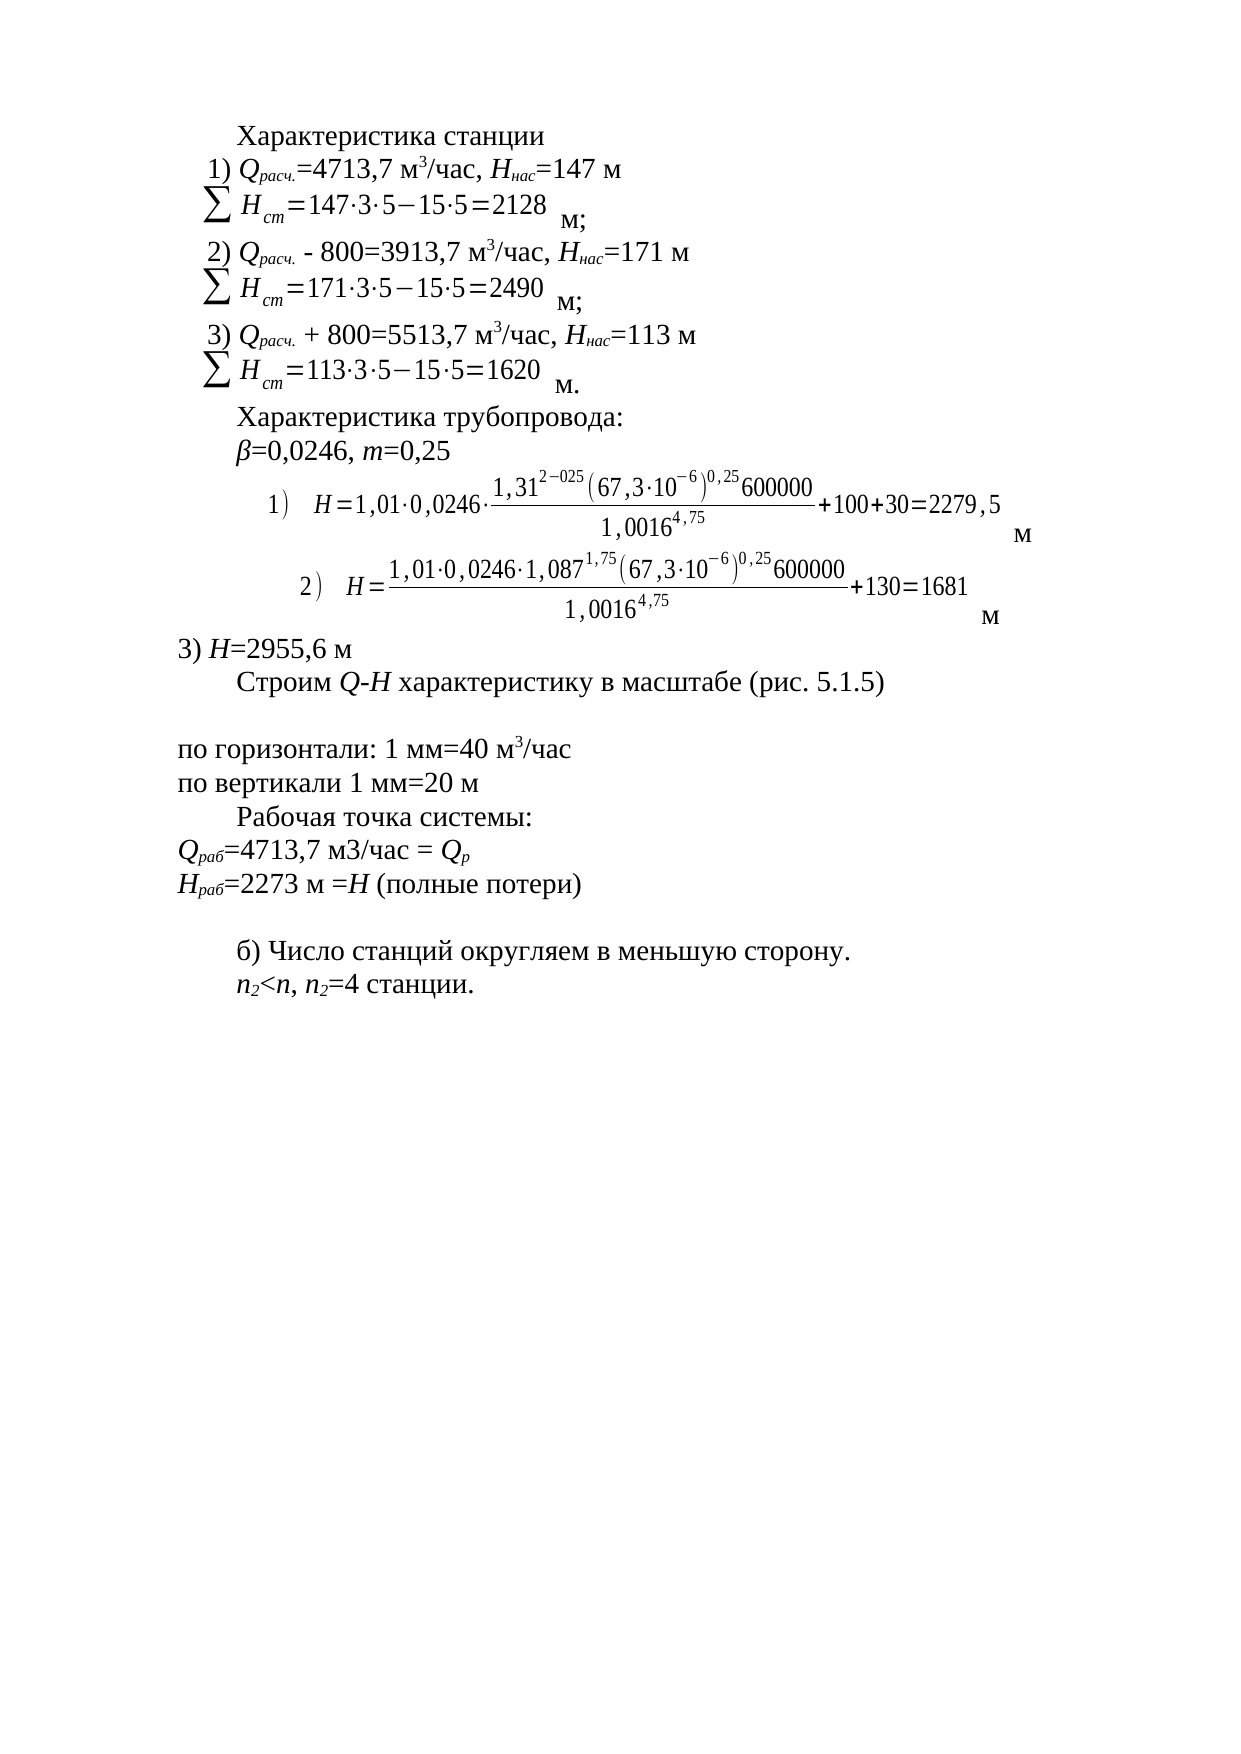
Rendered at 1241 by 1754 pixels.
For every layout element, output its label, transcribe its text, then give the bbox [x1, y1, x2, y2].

text по горизонтали: 1 мм=40 м3/час [177, 732, 1122, 765]
text Рабочая точка системы: [177, 799, 1122, 832]
text β=0,0246, т=0,25 [177, 433, 1122, 467]
text Qраб=4713,7 м3/час = Qр [177, 832, 1122, 866]
text м. [177, 350, 1122, 399]
text 3) Н=2955,6 м [177, 631, 1122, 664]
text по вертикали 1 мм=20 м [177, 765, 1122, 799]
text м; [177, 268, 1122, 317]
text м [177, 549, 1122, 631]
text 3) Qрасч. + 800=5513,7 м3/час, Ннас=113 м [177, 317, 1122, 350]
text Строим Q-Н характеристику в масштабе (рис. 5.1.5) [177, 664, 1122, 698]
text n2<n, n2=4 станции. [177, 966, 1122, 1000]
text 2) Qрасч. - 800=3913,7 м3/час, Ннас=171 м [177, 234, 1122, 268]
text 1) Qрасч.=4713,7 м3/час, Ннас=147 м [177, 152, 1122, 185]
text м [177, 467, 1122, 549]
text Характеристика трубопровода: [177, 399, 1122, 433]
text Нраб=2273 м =Н (полные потери) [177, 866, 1122, 899]
text м; [177, 185, 1122, 234]
text б) Число станций округляем в меньшую сторону. [177, 933, 1122, 966]
text Характеристика станции [177, 118, 1122, 152]
